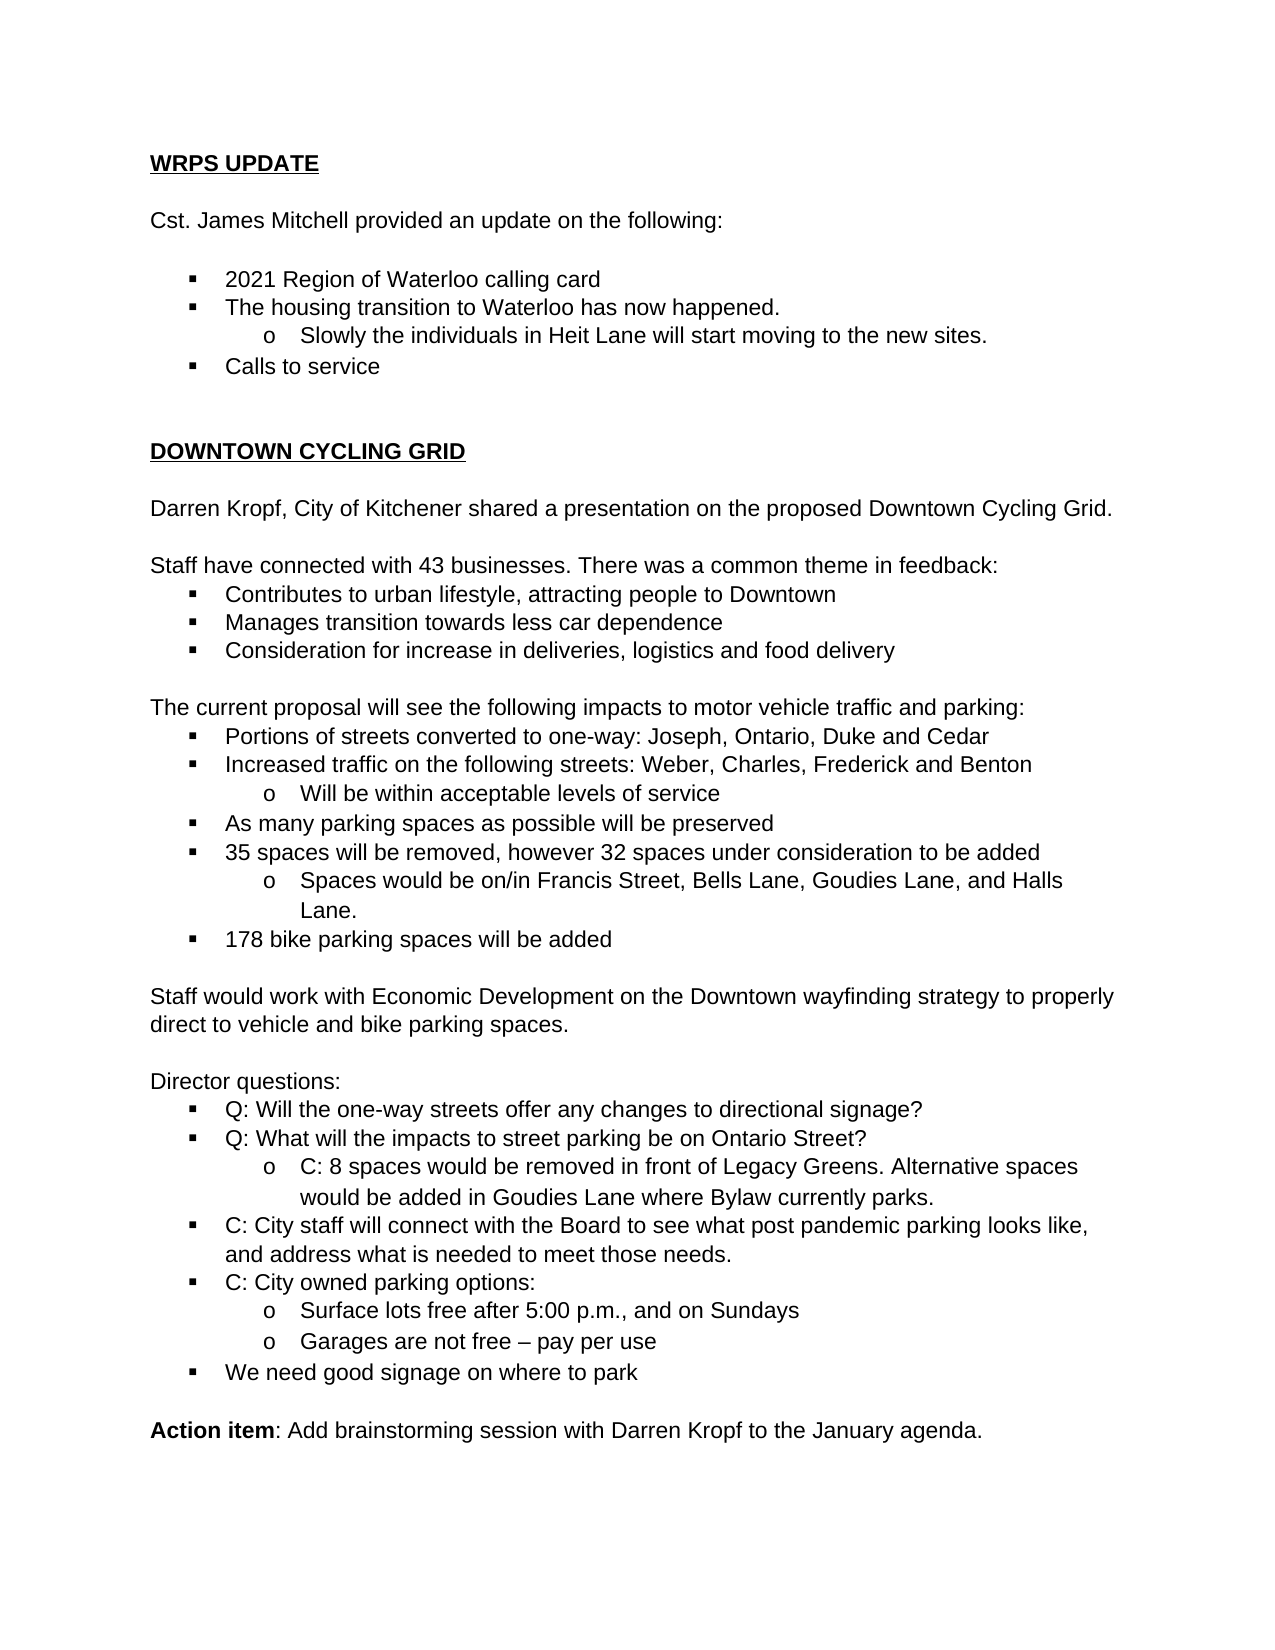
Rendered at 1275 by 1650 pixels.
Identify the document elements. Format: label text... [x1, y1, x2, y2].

text The current proposal will see the following impacts to motor vehicle traffic and parking: [150, 694, 1125, 721]
list 2021 Region of Waterloo calling card [187, 266, 1125, 292]
text Director questions: [150, 1068, 1125, 1094]
list 35 spaces will be removed, however 32 spaces under consideration to be added [187, 838, 1125, 865]
text Staff would work with Economic Development on the Downtown wayfinding strategy to properly direct to vehicle and bike parking spaces. [150, 983, 1125, 1037]
list C: 8 spaces would be removed in front of Legacy Greens. Alternative spaces would be added in Goudies Lane where Bylaw currently parks. [262, 1153, 1125, 1210]
list C: City staff will connect with the Board to see what post pandemic parking looks like, and address what is needed to meet those needs. [187, 1212, 1125, 1267]
text Darren Kropf, City of Kitchener shared a presentation on the proposed Downtown Cycling Grid. [150, 495, 1125, 522]
list Q: Will the one-way streets offer any changes to directional signage? [187, 1096, 1125, 1123]
text Action item: Add brainstorming session with Darren Kropf to the January agenda. [150, 1417, 1125, 1443]
list Manages transition towards less car dependence [187, 609, 1125, 635]
list We need good signage on where to park [187, 1358, 1125, 1385]
list Portions of streets converted to one-way: Joseph, Ontario, Duke and Cedar [187, 723, 1125, 749]
list Contributes to urban lifestyle, attracting people to Downtown [187, 581, 1125, 607]
list Slowly the individuals in Heit Lane will start moving to the new sites. [262, 322, 1125, 351]
list Surface lots free after 5:00 p.m., and on Sundays [262, 1297, 1125, 1326]
list Consideration for increase in deliveries, logistics and food delivery [187, 637, 1125, 664]
text Staff have connected with 43 businesses. There was a common theme in feedback: [150, 552, 1125, 578]
list Garages are not free – pay per use [262, 1328, 1125, 1356]
list Q: What will the impacts to street parking be on Ontario Street? [187, 1125, 1125, 1151]
list C: City owned parking options: [187, 1269, 1125, 1295]
list As many parking spaces as possible will be preserved [187, 810, 1125, 836]
list Will be within acceptable levels of service [262, 779, 1125, 808]
list 178 bike parking spaces will be added [187, 926, 1125, 952]
list The housing transition to Waterloo has now happened. [187, 294, 1125, 320]
list Spaces would be on/in Francis Street, Bells Lane, Goudies Lane, and Halls Lane. [262, 867, 1125, 924]
text WRPS UPDATE [150, 150, 1125, 176]
text Cst. James Mitchell provided an update on the following: [150, 207, 1125, 263]
list Increased traffic on the following streets: Weber, Charles, Frederick and Benton [187, 751, 1125, 777]
list Calls to service [187, 353, 1125, 379]
text DOWNTOWN CYCLING GRID [150, 438, 1125, 465]
